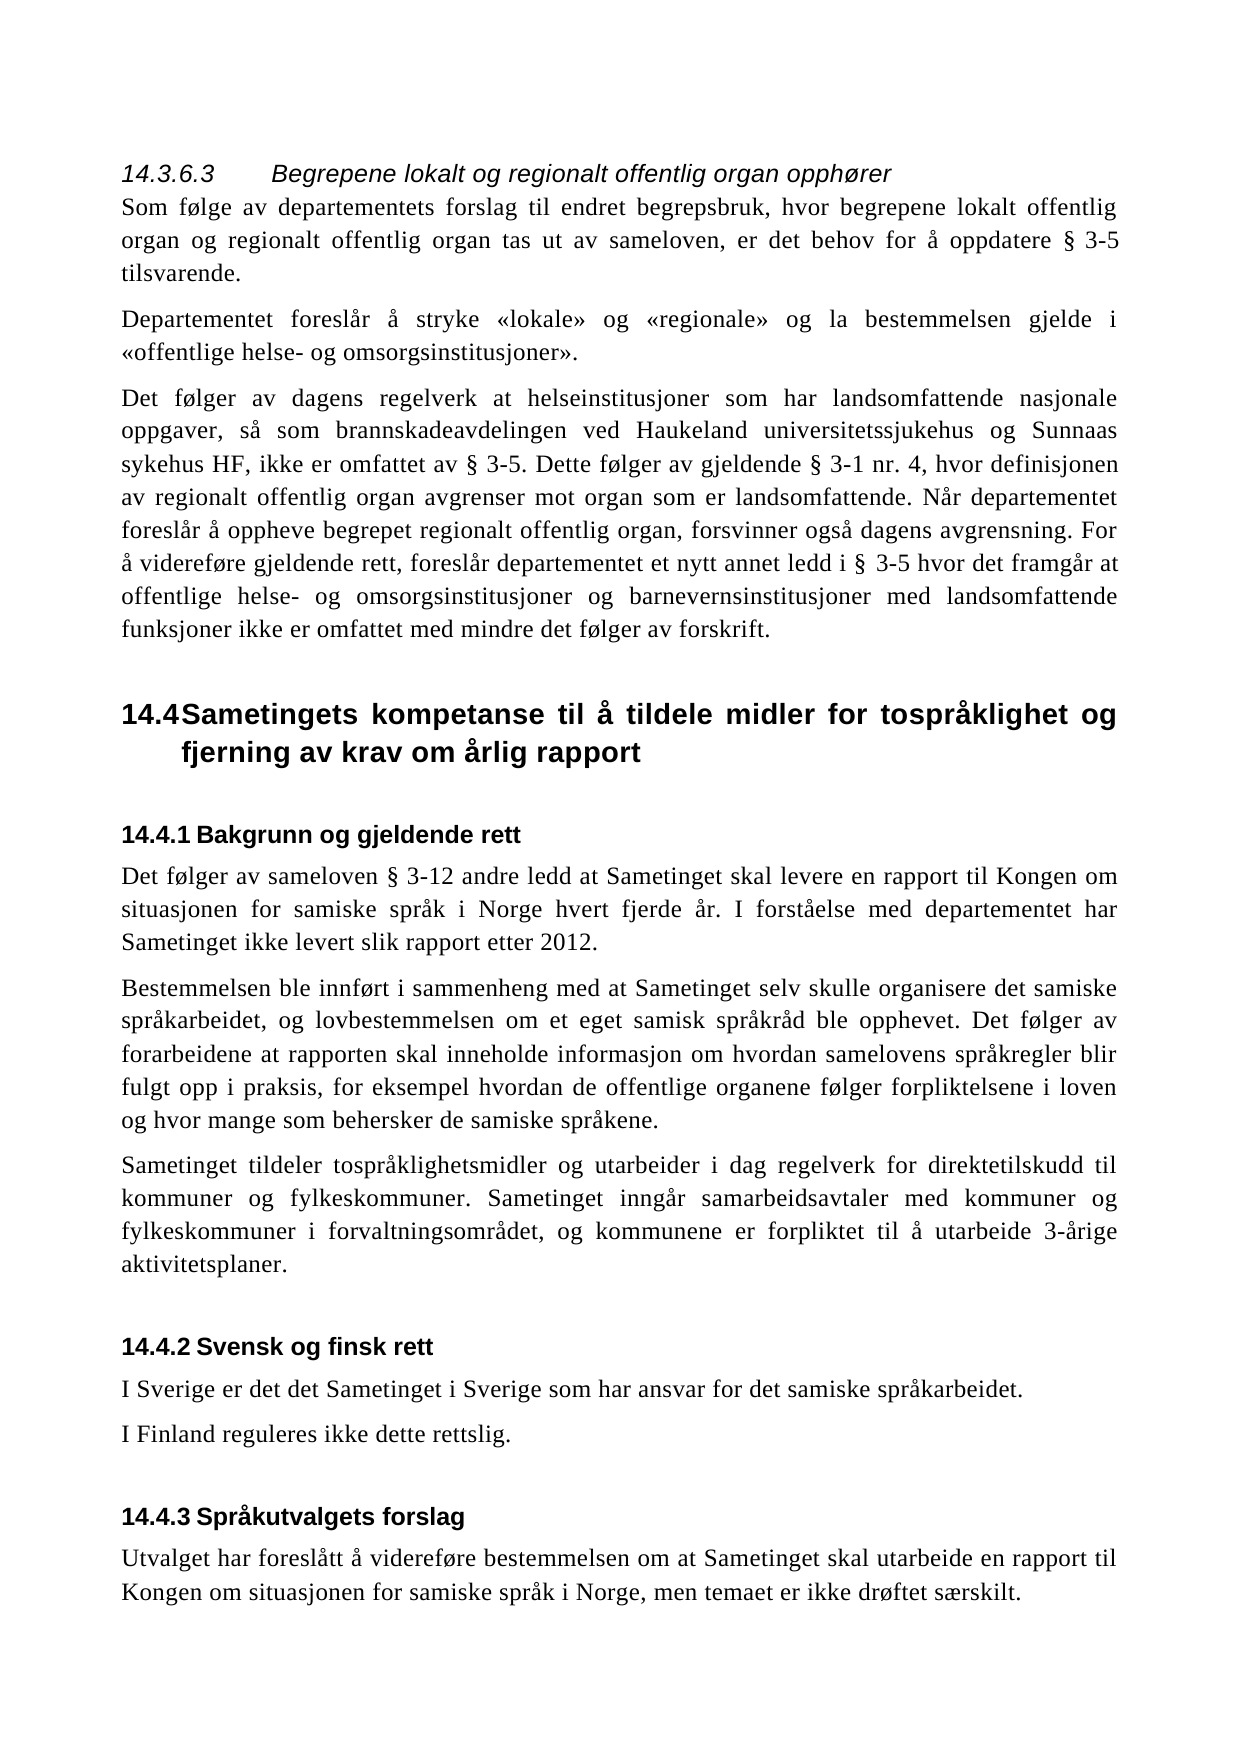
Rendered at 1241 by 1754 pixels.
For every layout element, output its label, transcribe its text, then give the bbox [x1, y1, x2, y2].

text Sametinget tildeler tospråklighetsmidler og utarbeider i dag regelverk for direktetilskudd til kommuner og fylkeskommuner. Sametinget inngår samarbeidsavtaler med kommuner og fylkeskommuner i forvaltningsområdet, og kommunene er forpliktet til å utarbeide 3-årige aktivitetsplaner. [121, 1150, 1119, 1278]
text Det følger av dagens regelverk at helseinstitusjoner som har landsomfattende nasjonale oppgaver, så som brannskadeavdelingen ved Haukeland universitetssjukehus og Sunnaas sykehus HF, ikke er omfattet av § 3-5. Dette følger av gjeldende § 3-1 nr. 4, hvor definisjonen av regionalt offentlig organ avgrenser mot organ som er landsomfattende. Når departementet foreslår å oppheve begrepet regionalt offentlig organ, forsvinner også dagens avgrensning. For å videreføre gjeldende rett, foreslår departementet et nytt annet ledd i § 3-5 hvor det framgår at offentlige helse- og omsorgsinstitusjoner og barnevernsinstitusjoner med landsomfattende funksjoner ikke er omfattet med mindre det følger av forskrift. [121, 383, 1119, 642]
subtitle Svensk og finsk rett [121, 1332, 1119, 1361]
text I Sverige er det det Sametinget i Sverige som har ansvar for det samiske språkarbeidet. [121, 1374, 1119, 1402]
text Departementet foreslår å stryke «lokale» og «regionale» og la bestemmelsen gjelde i «offentlige helse- og omsorgsinstitusjoner». [121, 304, 1119, 366]
text Utvalget har foreslått å videreføre bestemmelsen om at Sametinget skal utarbeide en rapport til Kongen om situasjonen for samiske språk i Norge, men temaet er ikke drøftet særskilt. [121, 1543, 1119, 1605]
text Bestemmelsen ble innført i sammenheng med at Sametinget selv skulle organisere det samiske språkarbeidet, og lovbestemmelsen om et eget samisk språkråd ble opphevet. Det følger av forarbeidene at rapporten skal inneholde informasjon om hvordan samelovens språkregler blir fulgt opp i praksis, for eksempel hvordan de offentlige organene følger forpliktelsene i loven og hvor mange som behersker de samiske språkene. [121, 973, 1119, 1133]
text I Finland reguleres ikke dette rettslig. [121, 1419, 1119, 1448]
subtitle Begrepene lokalt og regionalt offentlig organ opphører [121, 159, 1119, 188]
text Det følger av sameloven § 3-12 andre ledd at Sametinget skal levere en rapport til Kongen om situasjonen for samiske språk i Norge hvert fjerde år. I forståelse med departementet har Sametinget ikke levert slik rapport etter 2012. [121, 861, 1119, 956]
subtitle Språkutvalgets forslag [121, 1502, 1119, 1531]
subtitle Bakgrunn og gjeldende rett [121, 820, 1119, 848]
subtitle Sametingets kompetanse til å tildele midler for tospråklighet og fjerning av krav om årlig rapport [121, 697, 1119, 769]
text Som følge av departementets forslag til endret begrepsbruk, hvor begrepene lokalt offentlig organ og regionalt offentlig organ tas ut av sameloven, er det behov for å oppdatere § 3-5 tilsvarende. [121, 192, 1119, 287]
